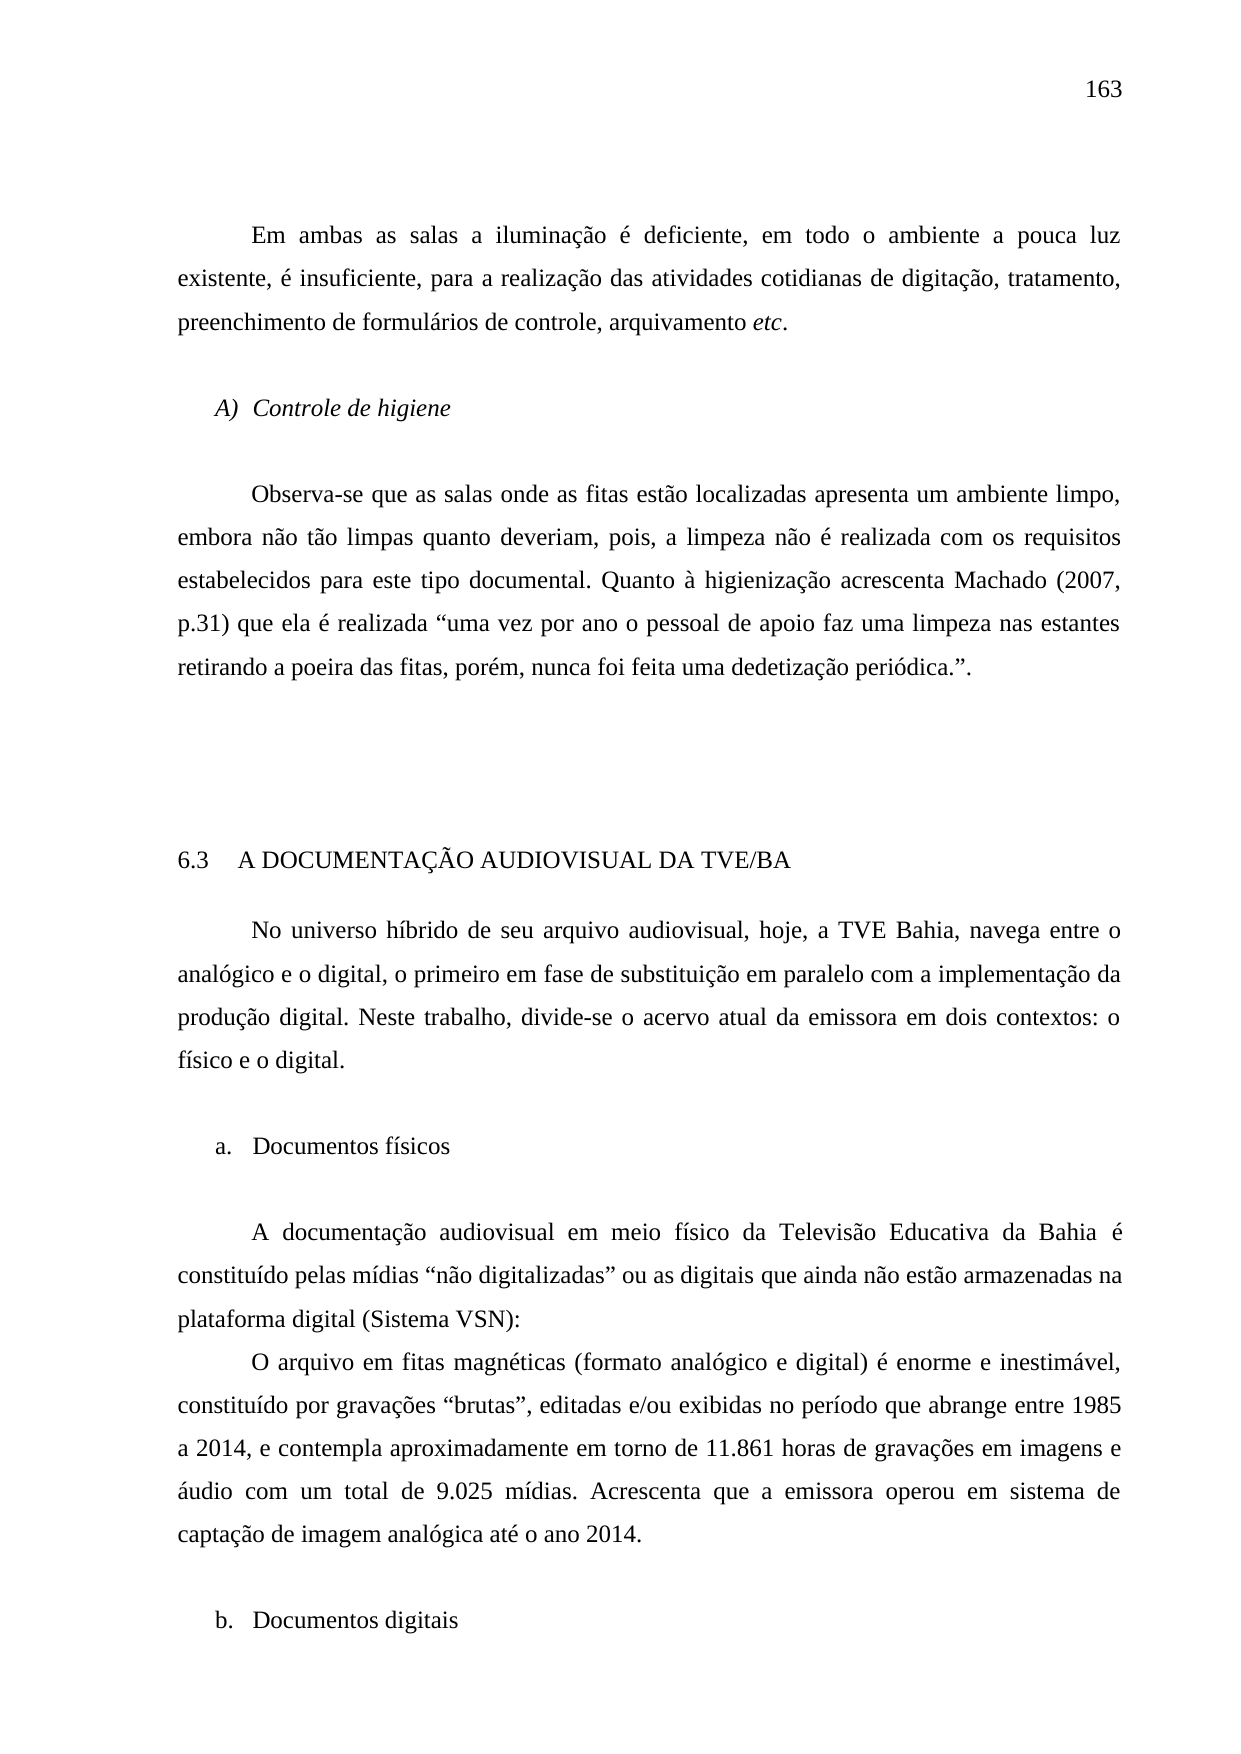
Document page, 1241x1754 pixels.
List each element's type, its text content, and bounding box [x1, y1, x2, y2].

subtitle A DOCUMENTAÇÃO AUDIOVISUAL DA TVE/BA [177, 845, 1122, 874]
text O arquivo em fitas magnéticas (formato analógico e digital) é enorme e inestimável, constituído por gravações “brutas”, editadas e/ou exibidas no período que abrange entre 1985 a 2014, e contempla aproximadamente em torno de 11.861 horas de gravações em imagens e áudio com um total de 9.025 mídias. Acrescenta que a emissora operou em sistema de captação de imagem analógica até o ano 2014. [177, 1347, 1122, 1548]
list Em ambas as salas a iluminação é deficiente, em todo o ambiente a pouca luz existente, é insuficiente, para a realização das atividades cotidianas de digitação, tratamento, preenchimento de formulários de controle, arquivamento etc. [177, 220, 1122, 335]
text Observa-se que as salas onde as fitas estão localizadas apresenta um ambiente limpo, embora não tão limpas quanto deveriam, pois, a limpeza não é realizada com os requisitos estabelecidos para este tipo documental. Quanto à higienização acrescenta Machado (2007, p.31) que ela é realizada “uma vez por ano o pessoal de apoio faz uma limpeza nas estantes retirando a poeira das fitas, porém, nunca foi feita uma dedetização periódica.”. [177, 479, 1122, 680]
list Controle de higiene [215, 393, 1122, 422]
list Documentos digitais [215, 1606, 1122, 1634]
text No universo híbrido de seu arquivo audiovisual, hoje, a TVE Bahia, navega entre o analógico e o digital, o primeiro em fase de substituição em paralelo com a implementação da produção digital. Neste trabalho, divide-se o acervo atual da emissora em dois contextos: o físico e o digital. [177, 916, 1122, 1074]
list Documentos físicos [215, 1131, 1122, 1160]
text A documentação audiovisual em meio físico da Televisão Educativa da Bahia é constituído pelas mídias “não digitalizadas” ou as digitais que ainda não estão armazenadas na plataforma digital (Sistema VSN): [177, 1217, 1123, 1332]
